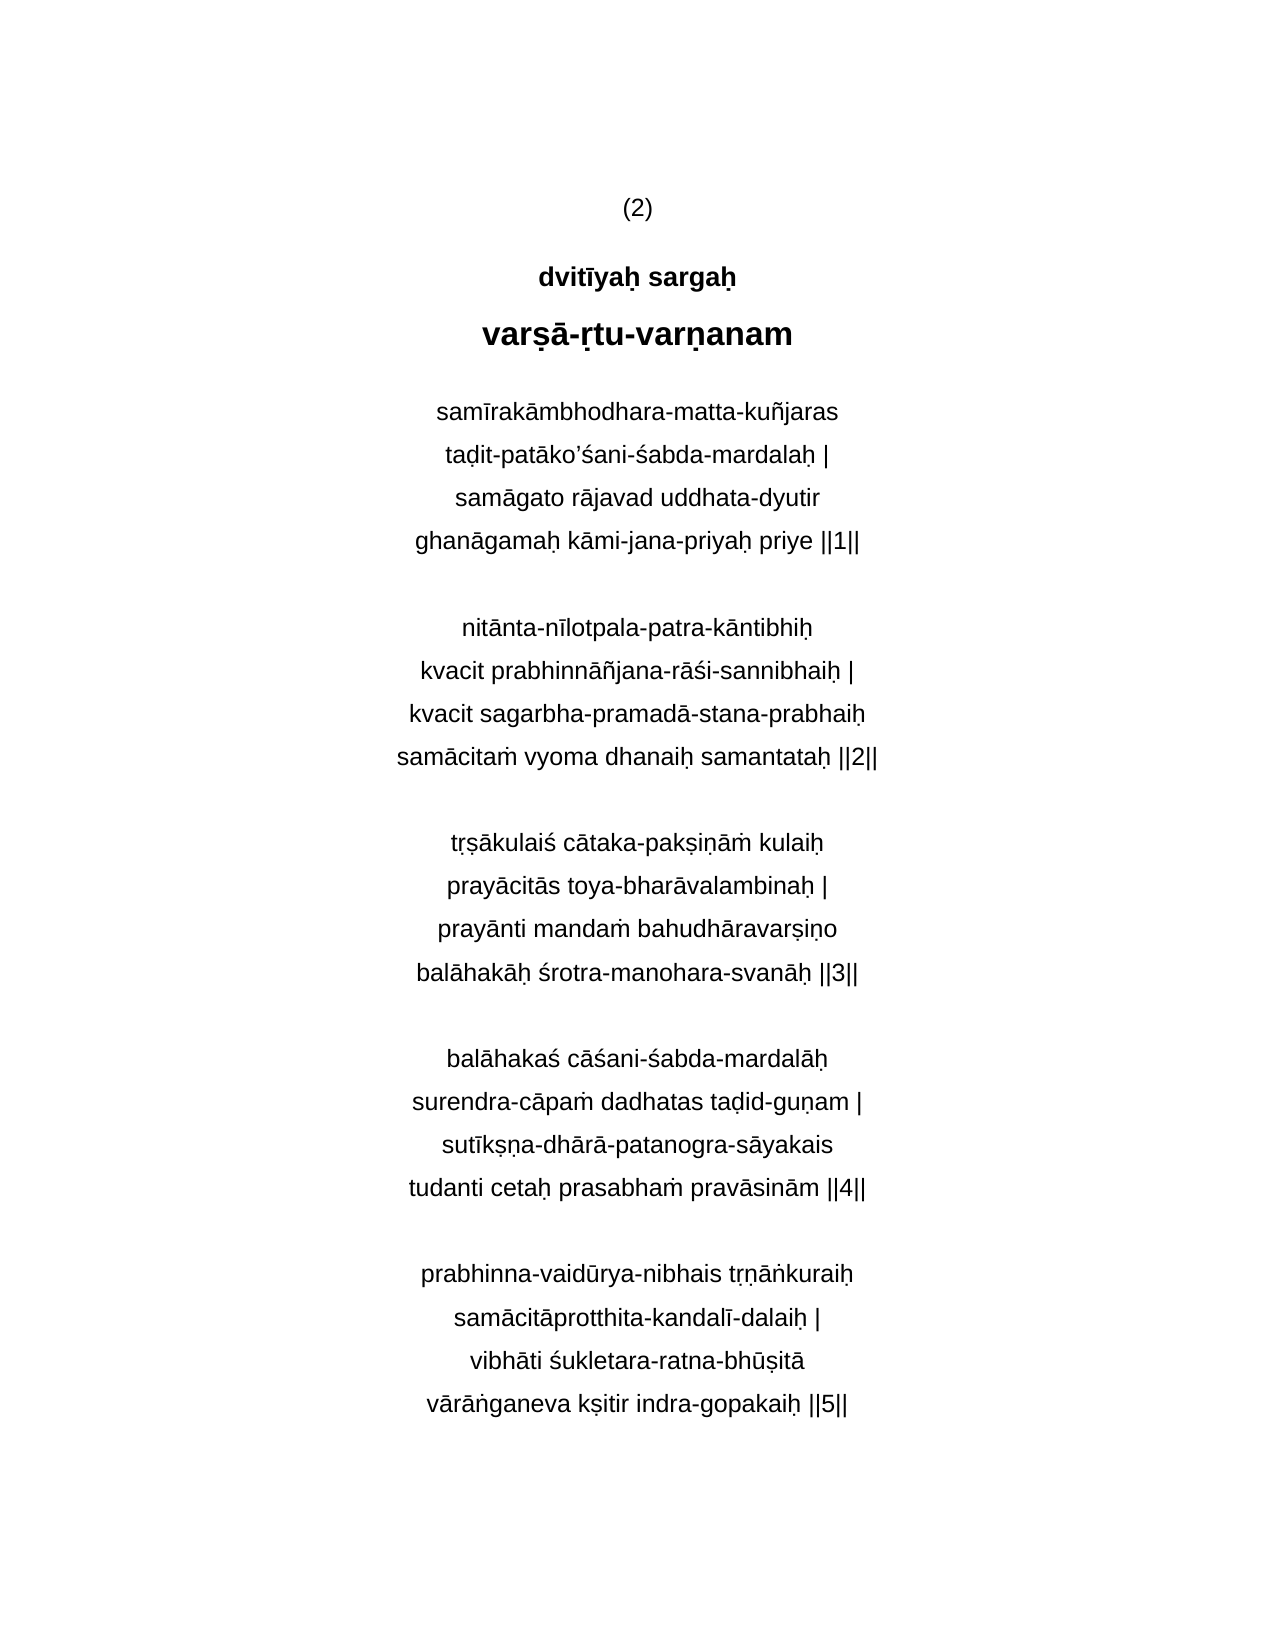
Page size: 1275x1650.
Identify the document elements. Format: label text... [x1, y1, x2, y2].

text ghanāgamaḥ kāmi-jana-priyaḥ priye ||1|| [187, 526, 1087, 555]
subtitle dvitīyaḥ sargaḥ [187, 261, 1087, 292]
text samācitāprotthita-kandalī-dalaiḥ | [187, 1303, 1087, 1331]
text vibhāti śukletara-ratna-bhūṣitā [187, 1346, 1087, 1374]
text prayānti mandaṁ bahudhāravarṣiṇo [187, 914, 1087, 943]
text tudanti cetaḥ prasabhaṁ pravāsinām ||4|| [187, 1173, 1087, 1202]
text balāhakāḥ śrotra-manohara-svanāḥ ||3|| [187, 958, 1087, 986]
text kvacit prabhinnāñjana-rāśi-sannibhaiḥ | [187, 656, 1087, 684]
text sutīkṣṇa-dhārā-patanogra-sāyakais [187, 1130, 1087, 1159]
text tṛṣākulaiś cātaka-pakṣiṇāṁ kulaiḥ [187, 828, 1087, 857]
text vārāṅganeva kṣitir indra-gopakaiḥ ||5|| [187, 1389, 1087, 1418]
text surendra-cāpaṁ dadhatas taḍid-guṇam | [187, 1087, 1087, 1116]
text samāgato rājavad uddhata-dyutir [187, 483, 1087, 512]
text nitānta-nīlotpala-patra-kāntibhiḥ [187, 613, 1087, 641]
text taḍit-patāko’śani-śabda-mardalaḥ | [187, 440, 1087, 469]
text samācitaṁ vyoma dhanaiḥ samantataḥ ||2|| [187, 742, 1087, 771]
subtitle varṣā-ṛtu-varṇanam [187, 314, 1087, 353]
text prayācitās toya-bharāvalambinaḥ | [187, 871, 1087, 900]
text prabhinna-vaidūrya-nibhais tṛṇāṅkuraiḥ [187, 1259, 1087, 1288]
text samīrakāmbhodhara-matta-kuñjaras [187, 397, 1087, 426]
text balāhakaś cāśani-śabda-mardalāḥ [187, 1044, 1087, 1073]
text kvacit sagarbha-pramadā-stana-prabhaiḥ [187, 699, 1087, 728]
text (2) [187, 193, 1087, 222]
